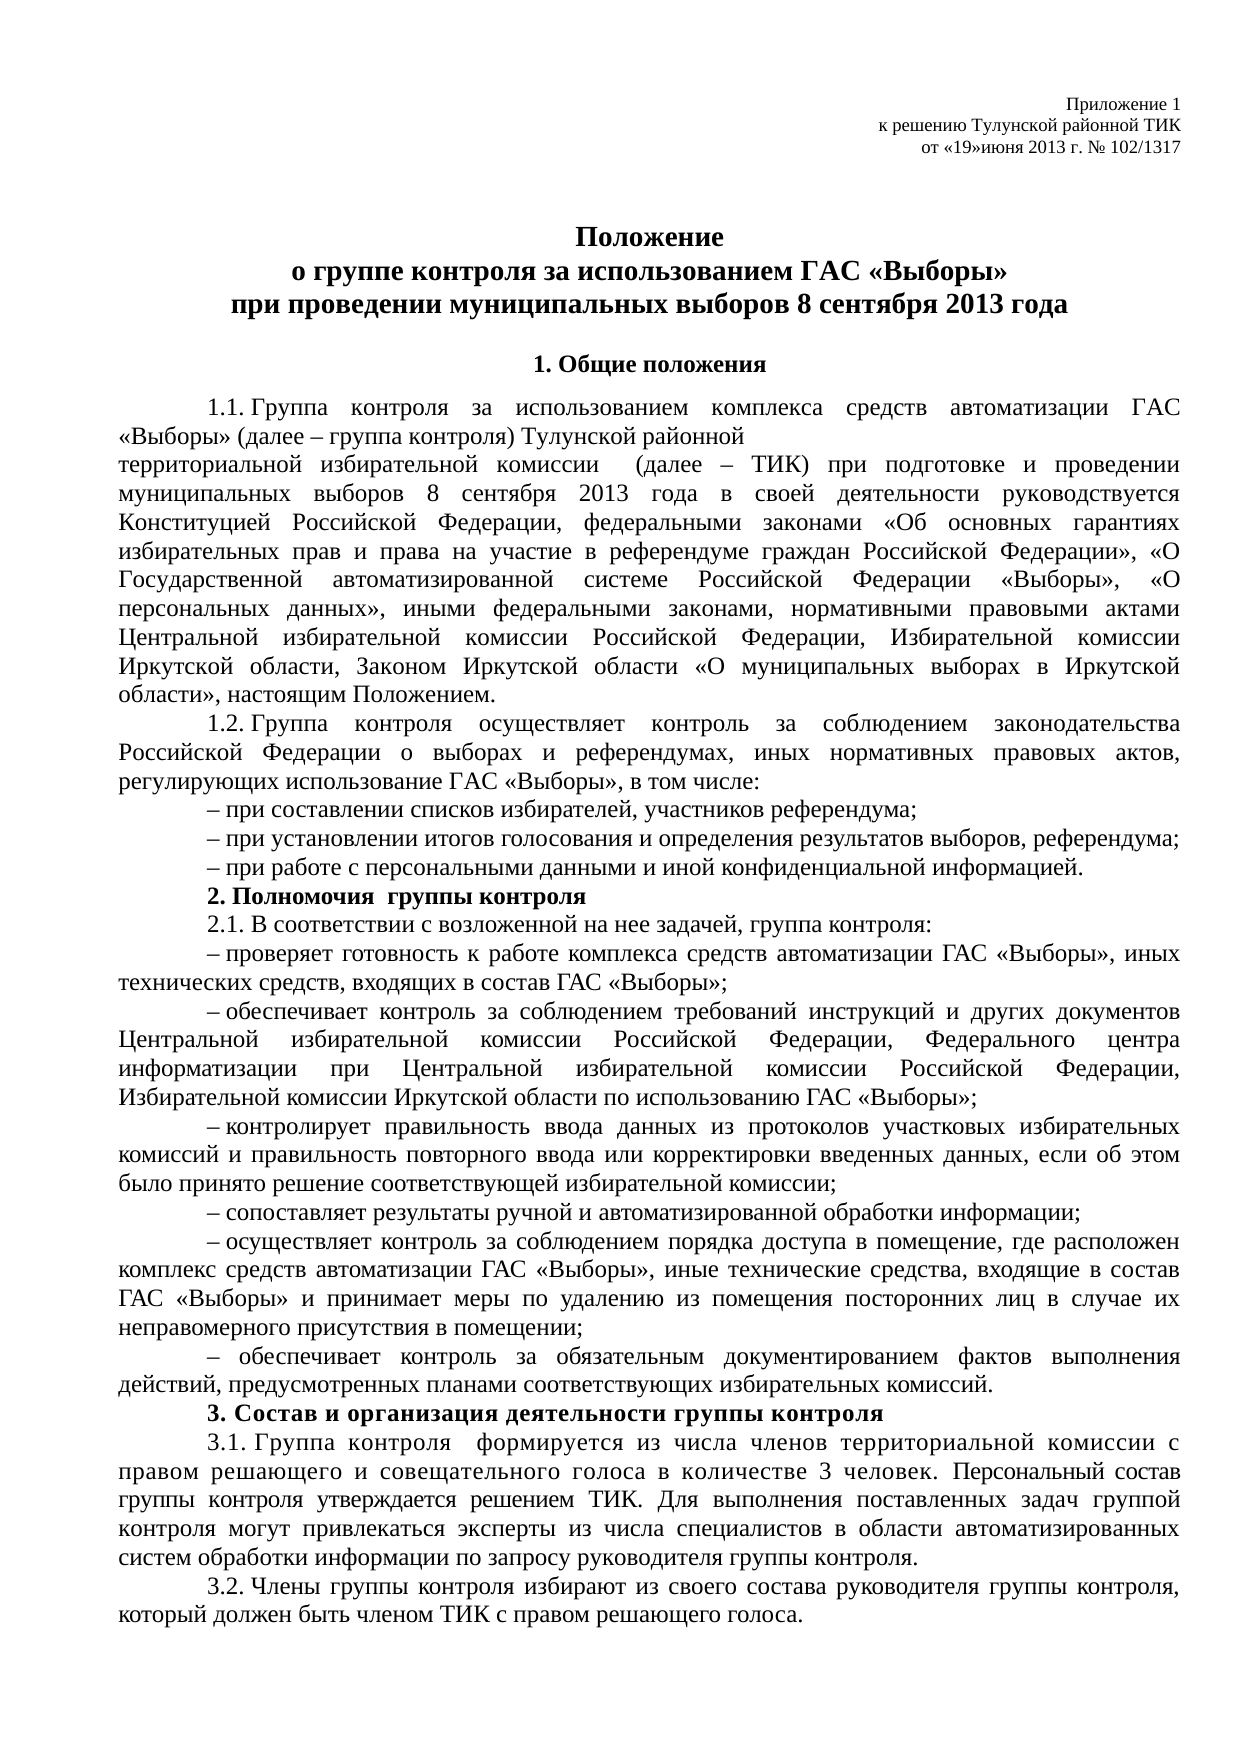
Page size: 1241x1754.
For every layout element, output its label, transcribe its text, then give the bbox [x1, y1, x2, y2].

text – проверяет готовность к работе комплекса средств автоматизации ГАС «Выборы», иных технических средств, входящих в состав ГАС «Выборы»; [118, 938, 1181, 996]
text – контролирует правильность ввода данных из протоколов участковых избирательных комиссий и правильность повторного ввода или корректировки введенных данных, если об этом было принято решение соответствующей избирательной комиссии; [118, 1111, 1181, 1197]
text – при работе с персональными данными и иной конфиденциальной информацией. [118, 852, 1181, 881]
text – осуществляет контроль за соблюдением порядка доступа в помещение, где расположен комплекс средств автоматизации ГАС «Выборы», иные технические средства, входящие в состав ГАС «Выборы» и принимает меры по удалению из помещения посторонних лиц в случае их неправомерного присутствия в помещении; [118, 1226, 1181, 1341]
text Приложение 1 [118, 93, 1181, 114]
text от «19»июня 2013 г. № 102/1317 [118, 136, 1181, 157]
text к решению Тулунской районной ТИК [118, 114, 1181, 136]
text – при составлении списков избирателей, участников референдума; [118, 794, 1181, 823]
text 3.2. Члены группы контроля избирают из своего состава руководителя группы контроля, который должен быть членом ТИК с правом решающего голоса. [118, 1571, 1181, 1628]
text – обеспечивает контроль за обязательным документированием фактов выполнения действий, предусмотренных планами соответствующих избирательных комиссий. [118, 1341, 1181, 1398]
text 1.1. Группа контроля за использованием комплекса средств автоматизации ГАС «Выборы» (далее – группа контроля) Тулунской районной [118, 392, 1181, 449]
text Положение [118, 219, 1181, 253]
text – обеспечивает контроль за соблюдением требований инструкций и других документов Центральной избирательной комиссии Российской Федерации, Федерального центра информатизации при Центральной избирательной комиссии Российской Федерации, Избирательной комиссии Иркутской области по использованию ГАС «Выборы»; [118, 996, 1181, 1111]
text 3. Состав и организация деятельности группы контроля [118, 1398, 1181, 1427]
text о группе контроля за использованием ГАС «Выборы» [118, 253, 1181, 287]
text – сопоставляет результаты ручной и автоматизированной обработки информации; [118, 1197, 1181, 1226]
text 2. Полномочия группы контроля [118, 881, 1181, 909]
text при проведении муниципальных выборов 8 сентября 2013 года [118, 287, 1181, 320]
text 1. Общие положения [118, 349, 1181, 378]
text территориальной избирательной комиссии (далее – ТИК) при подготовке и проведении муниципальных выборов 8 сентября 2013 года в своей деятельности руководствуется Конституцией Российской Федерации, федеральными законами «Об основных гарантиях избирательных прав и права на участие в референдуме граждан Российской Федерации», «О Государственной автоматизированной системе Российской Федерации «Выборы», «О персональных данных», иными федеральными законами, нормативными правовыми актами Центральной избирательной комиссии Российской Федерации, Избирательной комиссии Иркутской области, Законом Иркутской области «О муниципальных выборах в Иркутской области», настоящим Положением. [118, 449, 1181, 708]
text – при установлении итогов голосования и определения результатов выборов, референдума; [118, 823, 1181, 852]
text 1.2. Группа контроля осуществляет контроль за соблюдением законодательства Российской Федерации о выборах и референдумах, иных нормативных правовых актов, регулирующих использование ГАС «Выборы», в том числе: [118, 708, 1181, 794]
text 3.1. Группа контроля формируется из числа членов территориальной комиссии с правом решающего и совещательного голоса в количестве 3 человек. Персональный состав группы контроля утверждается решением ТИК. Для выполнения поставленных задач группой контроля могут привлекаться эксперты из числа специалистов в области автоматизированных систем обработки информации по запросу руководителя группы контроля. [118, 1427, 1181, 1571]
text 2.1. В соответствии с возложенной на нее задачей, группа контроля: [118, 909, 1181, 938]
